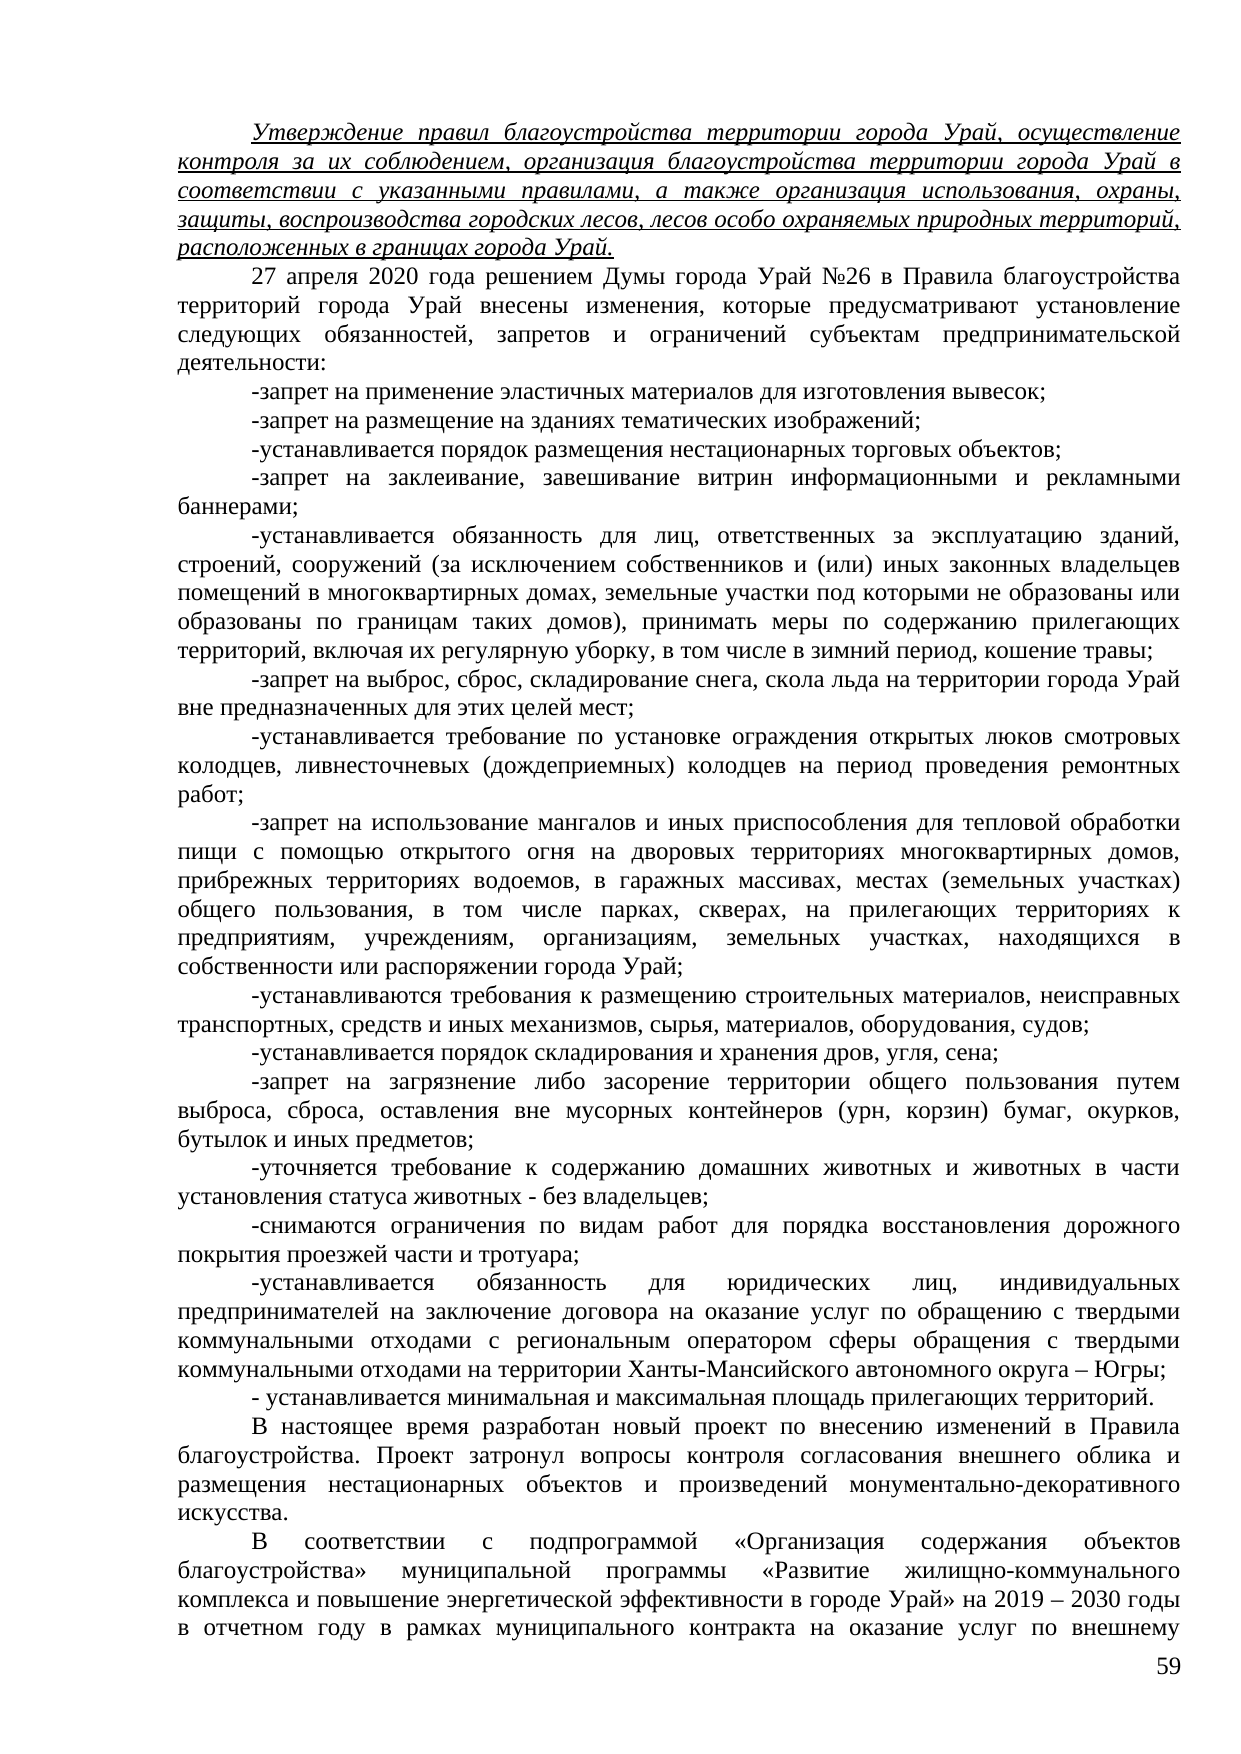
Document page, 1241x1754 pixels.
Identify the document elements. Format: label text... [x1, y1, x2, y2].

text - устанавливается минимальная и максимальная площадь прилегающих территорий. [177, 1382, 1181, 1411]
text -устанавливается обязанность для юридических лиц, индивидуальных предпринимателей на заключение договора на оказание услуг по обращению с твердыми коммунальными отходами с региональным оператором сферы обращения с твердыми коммунальными отходами на территории Ханты-Мансийского автономного округа – Югры; [177, 1267, 1181, 1382]
text -запрет на размещение на зданиях тематических изображений; [177, 405, 1181, 434]
text -устанавливается требование по установке ограждения открытых люков смотровых колодцев, ливнесточневых (дождеприемных) колодцев на период проведения ремонтных работ; [177, 721, 1181, 807]
text -запрет на заклеивание, завешивание витрин информационными и рекламными баннерами; [177, 462, 1181, 520]
text -запрет на применение эластичных материалов для изготовления вывесок; [177, 376, 1181, 405]
text -запрет на использование мангалов и иных приспособления для тепловой обработки пищи с помощью открытого огня на дворовых территориях многоквартирных домов, прибрежных территориях водоемов, в гаражных массивах, местах (земельных участках) общего пользования, в том числе парках, скверах, на прилегающих территориях к предприятиям, учреждениям, организациям, земельных участках, находящихся в собственности или распоряжении города Урай; [177, 807, 1181, 980]
text -устанавливаются требования к размещению строительных материалов, неисправных транспортных, средств и иных механизмов, сырья, материалов, оборудования, судов; [177, 980, 1181, 1037]
text -снимаются ограничения по видам работ для порядка восстановления дорожного покрытия проезжей части и тротуара; [177, 1210, 1181, 1267]
text -запрет на выброс, сброс, складирование снега, скола льда на территории города Урай вне предназначенных для этих целей мест; [177, 664, 1181, 721]
text -устанавливается обязанность для лиц, ответственных за эксплуатацию зданий, строений, сооружений (за исключением собственников и (или) иных законных владельцев помещений в многоквартирных домах, земельные участки под которыми не образованы или образованы по границам таких домов), принимать меры по содержанию прилегающих территорий, включая их регулярную уборку, в том числе в зимний период, кошение травы; [177, 520, 1181, 664]
text Утверждение правил благоустройства территории города Урай, осуществление контроля за их соблюдением, организация благоустройства территории города Урай в соответствии с указанными правилами, а также организация использования, охраны, защиты, воспроизводства городских лесов, лесов особо охраняемых природных территорий, расположенных в границах города Урай. [177, 201, 1181, 229]
text -устанавливается порядок складирования и хранения дров, угля, сена; [177, 1037, 1181, 1066]
text -устанавливается порядок размещения нестационарных торговых объектов; [177, 434, 1181, 462]
text 27 апреля 2020 года решением Думы города Урай №26 в Правила благоустройства территорий города Урай внесены изменения, которые предусматривают установление следующих обязанностей, запретов и ограничений субъектам предпринимательской деятельности: [177, 261, 1181, 376]
text Утверждение правил благоустройства территории города Урай, осуществление контроля за их соблюдением, организация благоустройства территории города Урай в соответствии с указанными правилами, а также организация использования, охраны, защиты, воспроизводства городских лесов, лесов особо охраняемых природных территорий, расположенных в границах города Урай. [177, 117, 1181, 171]
text -уточняется требование к содержанию домашних животных и животных в части установления статуса животных - без владельцев; [177, 1152, 1181, 1210]
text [177, 1526, 1181, 1641]
text -запрет на загрязнение либо засорение территории общего пользования путем выброса, сброса, оставления вне мусорных контейнеров (урн, корзин) бумаг, окурков, бутылок и иных предметов; [177, 1066, 1181, 1152]
text Утверждение правил благоустройства территории города Урай, осуществление контроля за их соблюдением, организация благоустройства территории города Урай в соответствии с указанными правилами, а также организация использования, охраны, защиты, воспроизводства городских лесов, лесов особо охраняемых природных территорий, расположенных в границах города Урай. [177, 172, 1181, 200]
text Утверждение правил благоустройства территории города Урай, осуществление контроля за их соблюдением, организация благоустройства территории города Урай в соответствии с указанными правилами, а также организация использования, охраны, защиты, воспроизводства городских лесов, лесов особо охраняемых природных территорий, расположенных в границах города Урай. [177, 230, 1181, 261]
text В настоящее время разработан новый проект по внесению изменений в Правила благоустройства. Проект затронул вопросы контроля согласования внешнего облика и размещения нестационарных объектов и произведений монументально-декоративного искусства. [177, 1411, 1181, 1526]
